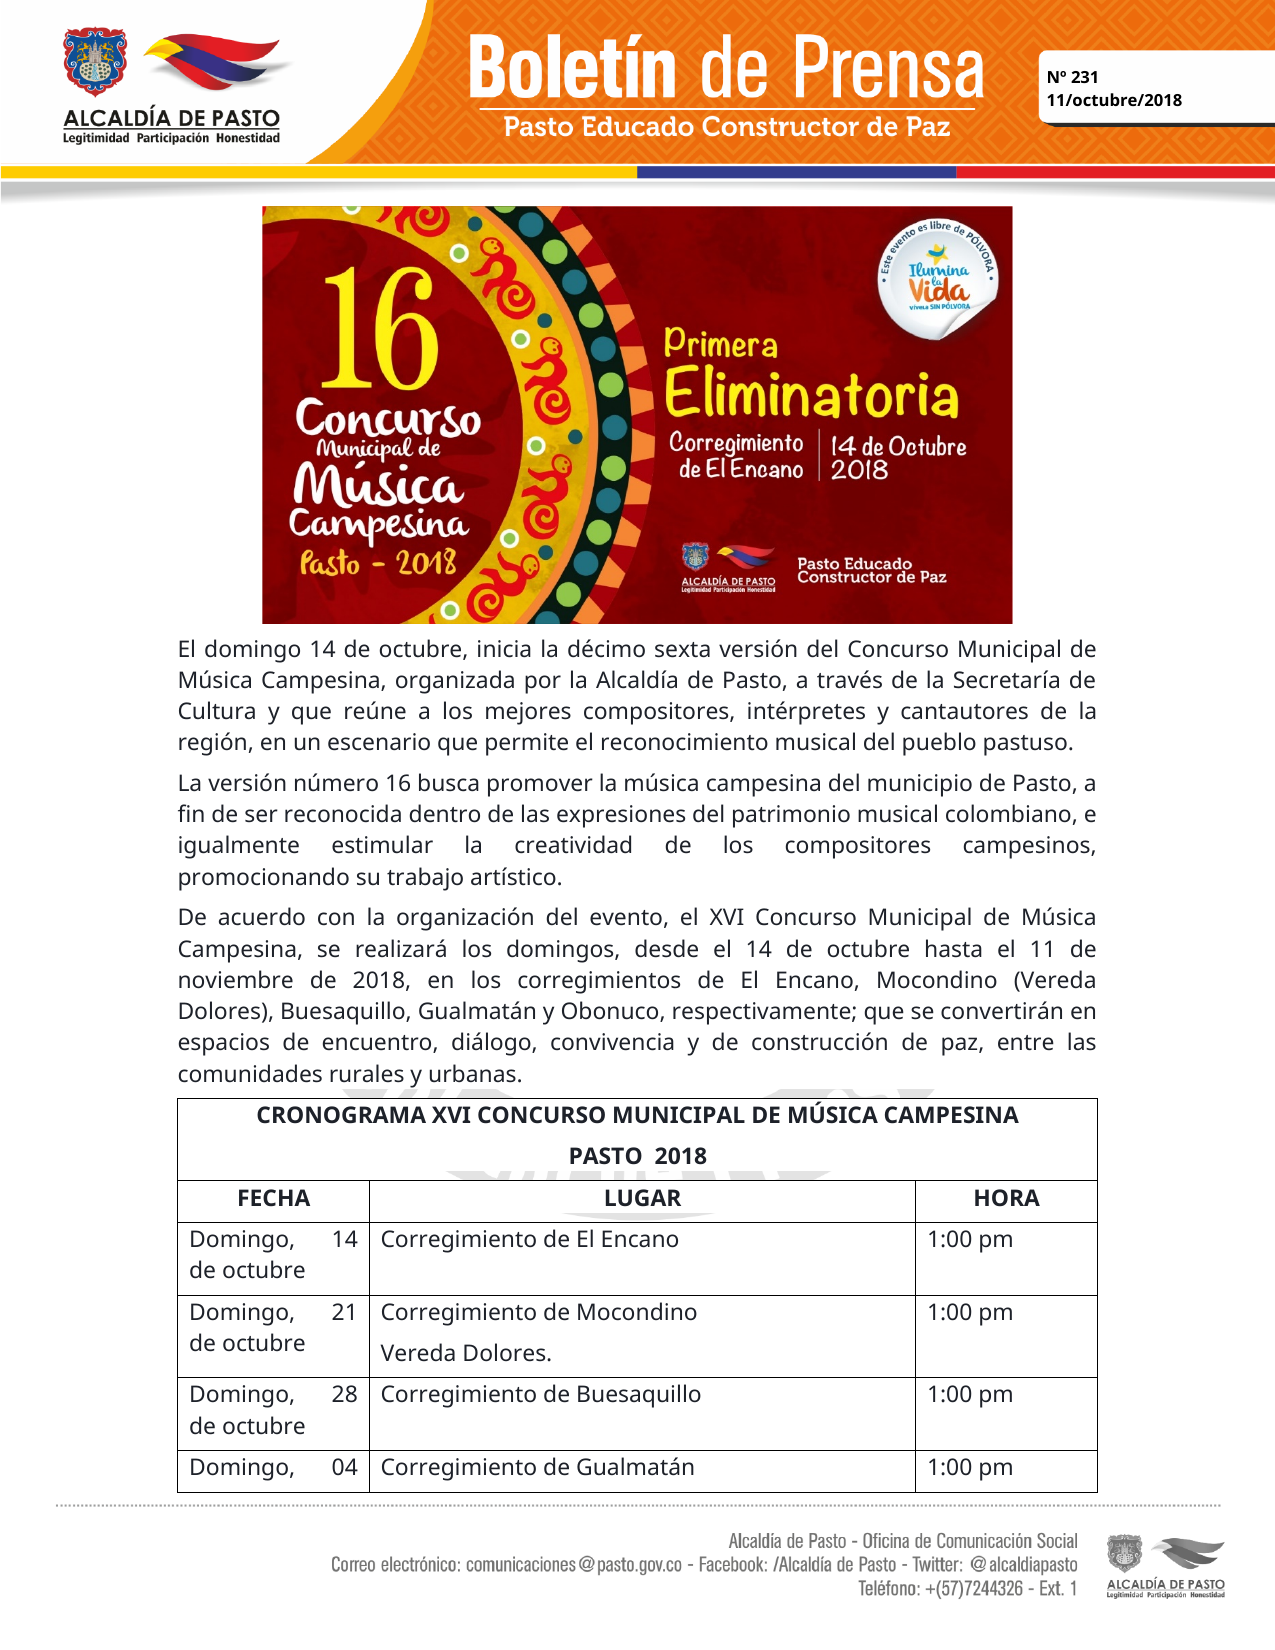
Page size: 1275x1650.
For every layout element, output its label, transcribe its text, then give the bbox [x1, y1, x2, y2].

table_cell HORA [916, 1181, 1097, 1222]
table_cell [178, 1451, 369, 1492]
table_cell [370, 1451, 915, 1492]
table_cell Corregimiento de Buesaquillo [370, 1378, 915, 1450]
table_cell 1:00 pm [916, 1223, 1097, 1295]
table_cell 1:00 pm [916, 1451, 1097, 1492]
text De acuerdo con la organización del evento, el XVI Concurso Municipal de Música Campesina, se realizará los domingos, desde el 14 de octubre hasta el 11 de noviembre de 2018, en los corregimientos de El Encano, Mocondino (Vereda Dolores), Buesaquillo, Gualmatán y Obonuco, respectivamente; que se convertirán en espacios de encuentro, diálogo, convivencia y de construcción de paz, entre las comunidades rurales y urbanas. [177, 901, 1098, 1089]
text La versión número 16 busca promover la música campesina del municipio de Pasto, a fin de ser reconocida dentro de las expresiones del patrimonio musical colombiano, e igualmente estimular la creatividad de los compositores campesinos, promocionando su trabajo artístico. [177, 767, 1098, 892]
table_cell Domingo, 28 de octubre [178, 1378, 369, 1450]
table_cell Domingo, 14 de octubre [178, 1223, 369, 1295]
table_cell Corregimiento de El Encano [370, 1223, 915, 1295]
table_cell Domingo, 21 de octubre [178, 1296, 369, 1377]
table_cell 1:00 pm [916, 1296, 1097, 1377]
table_cell LUGAR [370, 1181, 915, 1222]
text El domingo 14 de octubre, inicia la décimo sexta versión del Concurso Municipal de Música Campesina, organizada por la Alcaldía de Pasto, a través de la Secretaría de Cultura y que reúne a los mejores compositores, intérpretes y cantautores de la región, en un escenario que permite el reconocimiento musical del pueblo pastuso. [177, 632, 1098, 757]
picture [0, 0, 1275, 1645]
table_cell 1:00 pm [916, 1378, 1097, 1450]
table_cell FECHA [178, 1181, 369, 1222]
table_cell Corregimiento de Mocondino Vereda Dolores. [370, 1296, 915, 1377]
table_header CRONOGRAMA XVI CONCURSO MUNICIPAL DE MÚSICA CAMPESINA PASTO 2018 [178, 1099, 1097, 1180]
